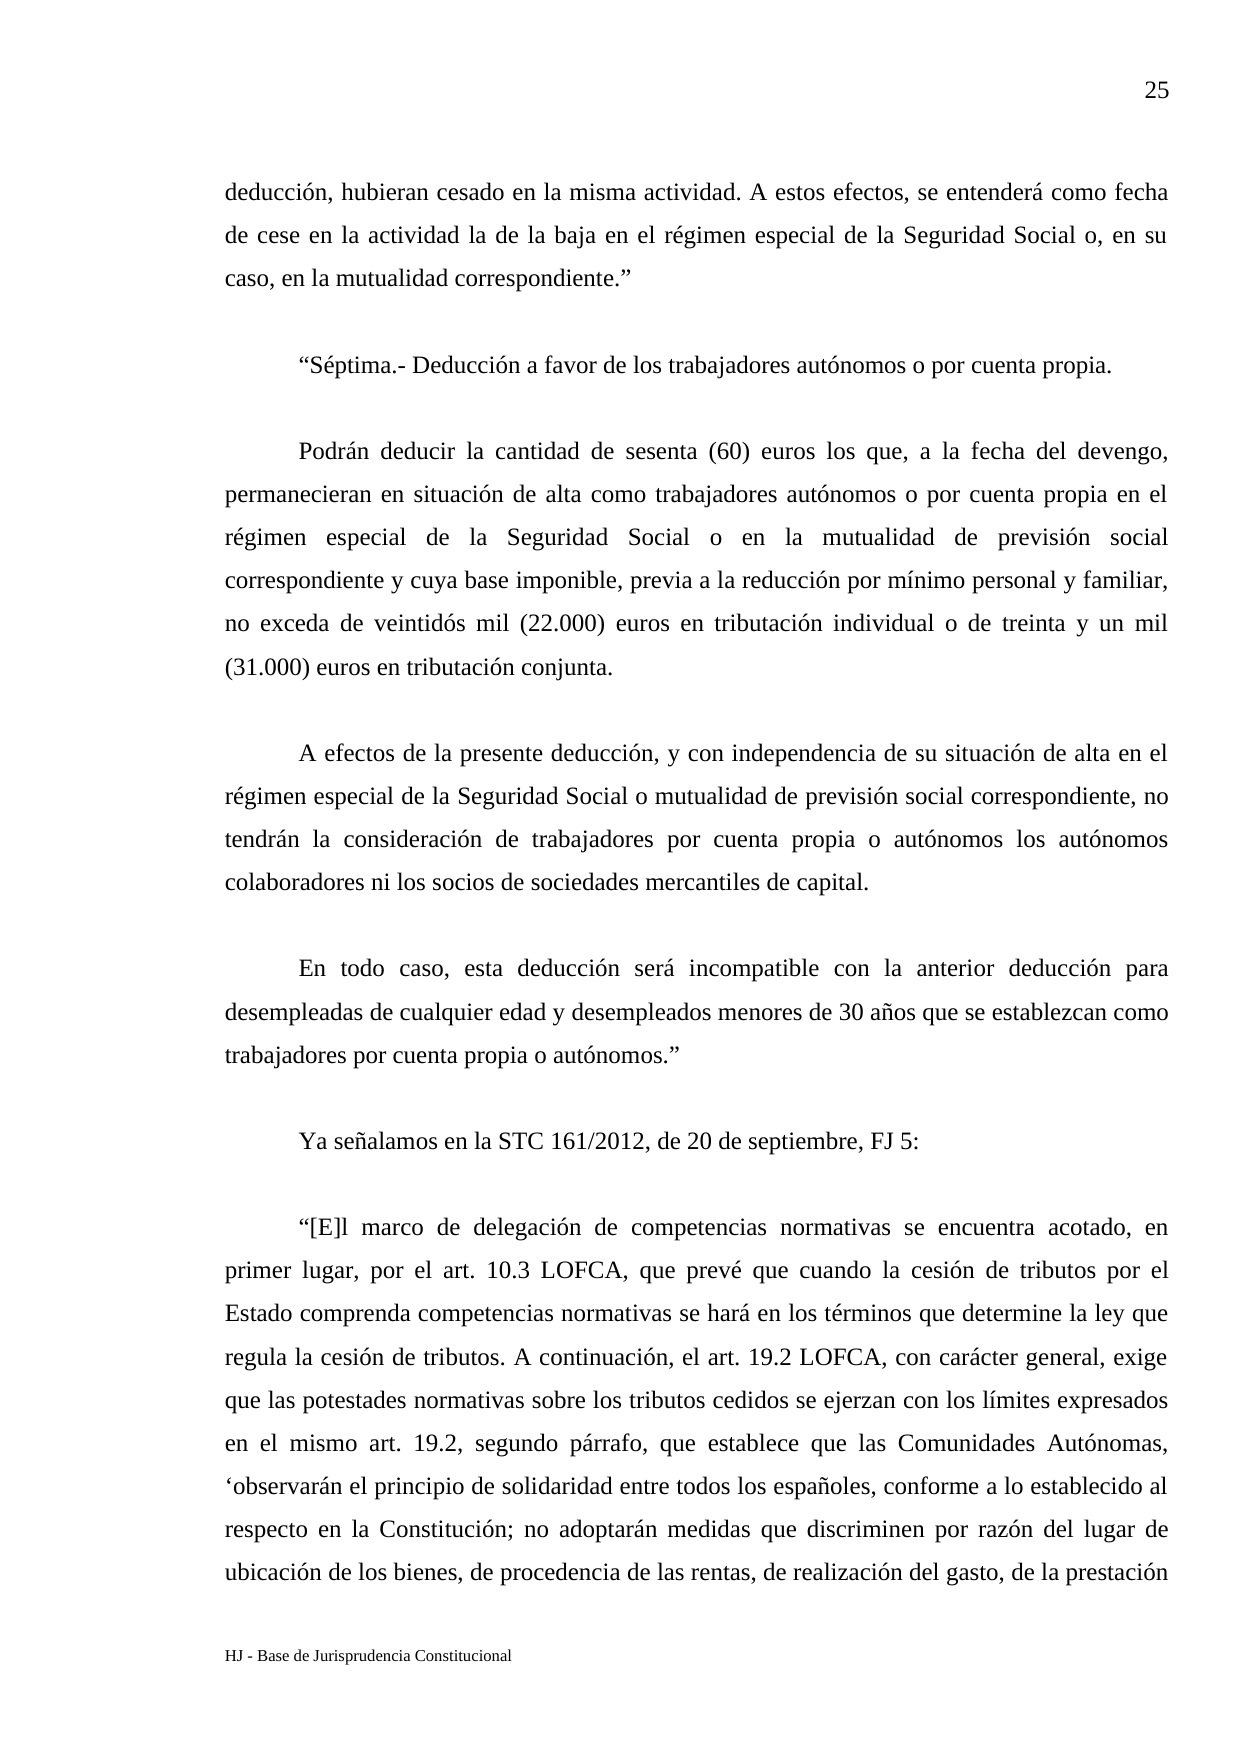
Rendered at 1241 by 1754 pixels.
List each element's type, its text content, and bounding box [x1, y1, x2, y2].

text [224, 1212, 1169, 1586]
text Podrán deducir la cantidad de sesenta (60) euros los que, a la fecha del devengo, permanecieran en situación de alta como trabajadores autónomos o por cuenta propia en el régimen especial de la Seguridad Social o en la mutualidad de previsión social correspondiente y cuya base imponible, previa a la reducción por mínimo personal y familiar, no exceda de veintidós mil (22.000) euros en tributación individual o de treinta y un mil (31.000) euros en tributación conjunta. [224, 436, 1169, 680]
text “Séptima.- Deducción a favor de los trabajadores autónomos o por cuenta propia. [224, 350, 1169, 378]
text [224, 177, 1169, 292]
text Ya señalamos en la STC 161/2012, de 20 de septiembre, FJ 5: [224, 1126, 1169, 1155]
text En todo caso, esta deducción será incompatible con la anterior deducción para desempleadas de cualquier edad y desempleados menores de 30 años que se establezcan como trabajadores por cuenta propia o autónomos.” [224, 953, 1169, 1068]
text A efectos de la presente deducción, y con independencia de su situación de alta en el régimen especial de la Seguridad Social o mutualidad de previsión social correspondiente, no tendrán la consideración de trabajadores por cuenta propia o autónomos los autónomos colaboradores ni los socios de sociedades mercantiles de capital. [224, 738, 1169, 896]
